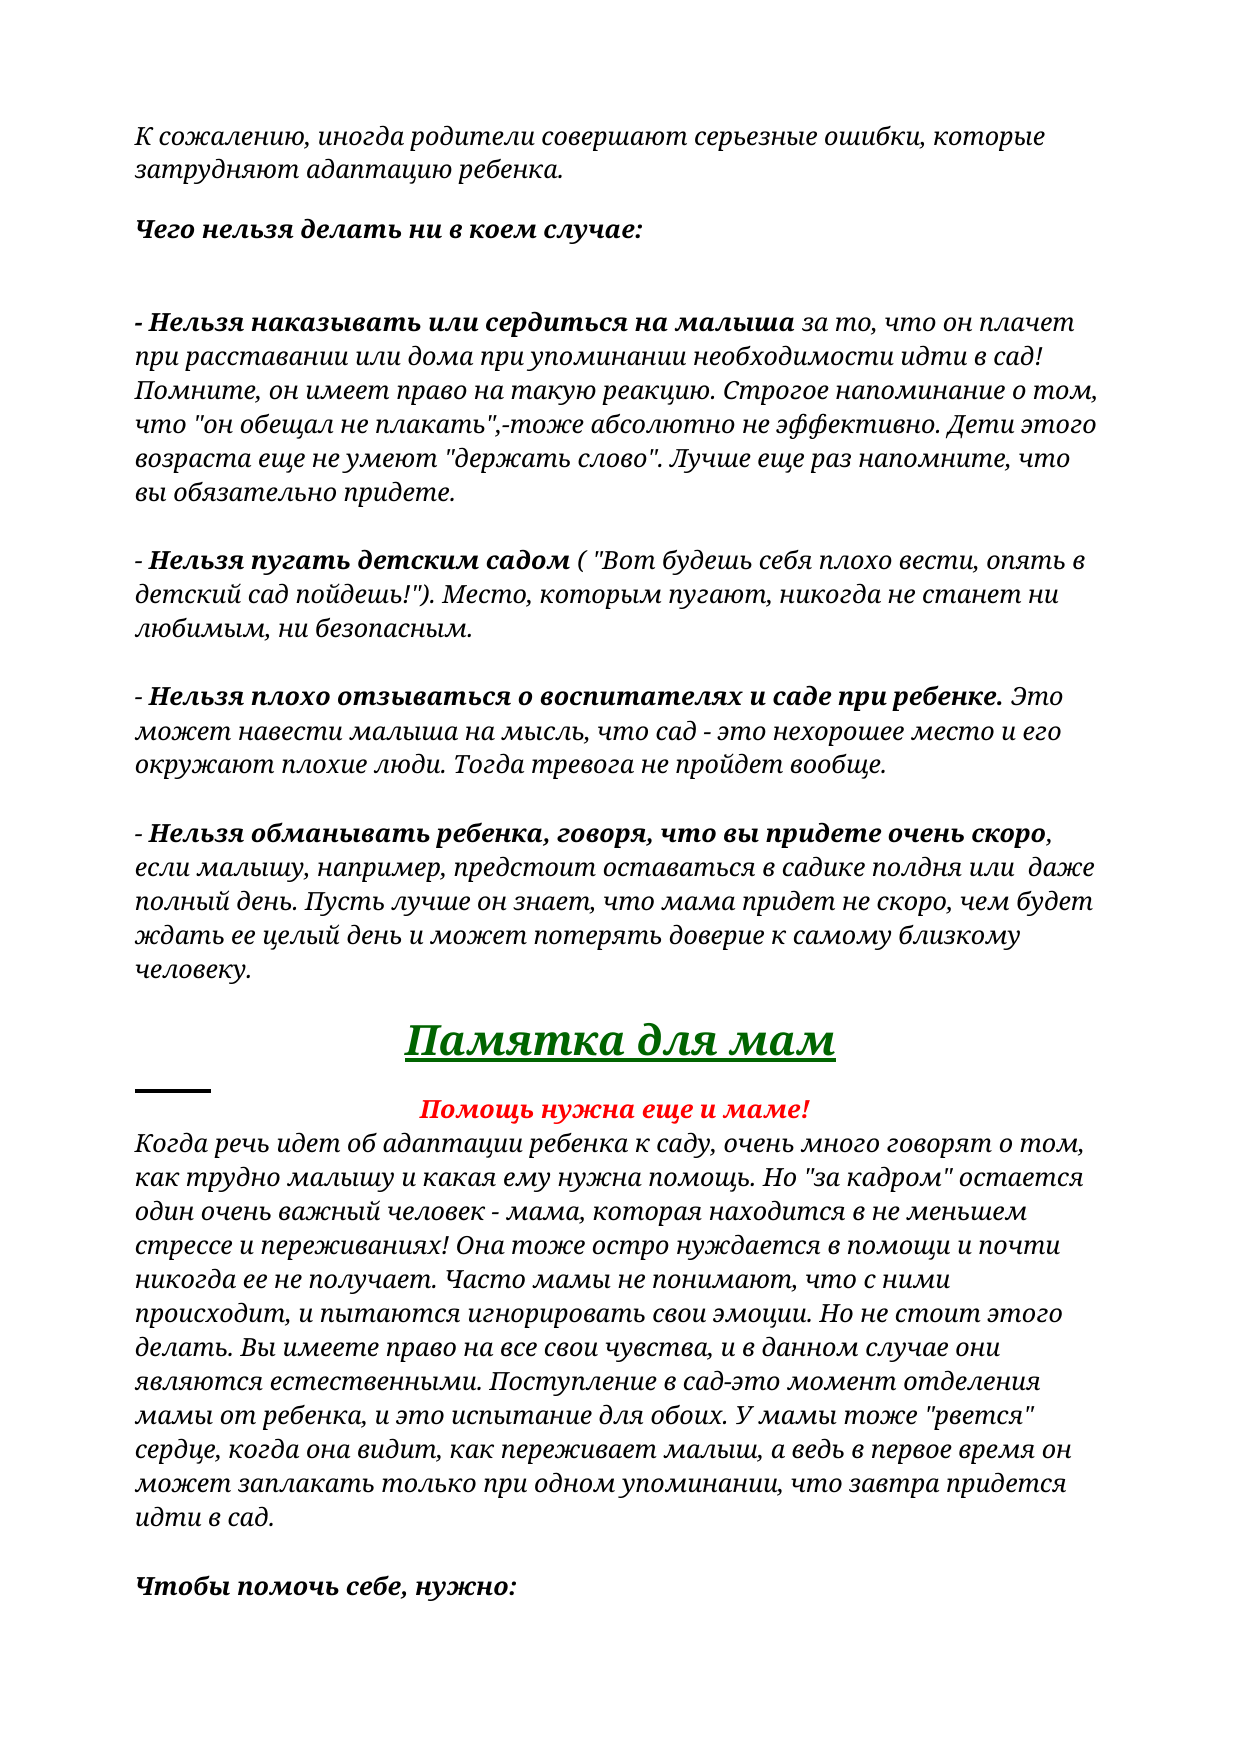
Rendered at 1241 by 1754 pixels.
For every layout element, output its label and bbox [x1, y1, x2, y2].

table_cell [103, 118, 1137, 1602]
